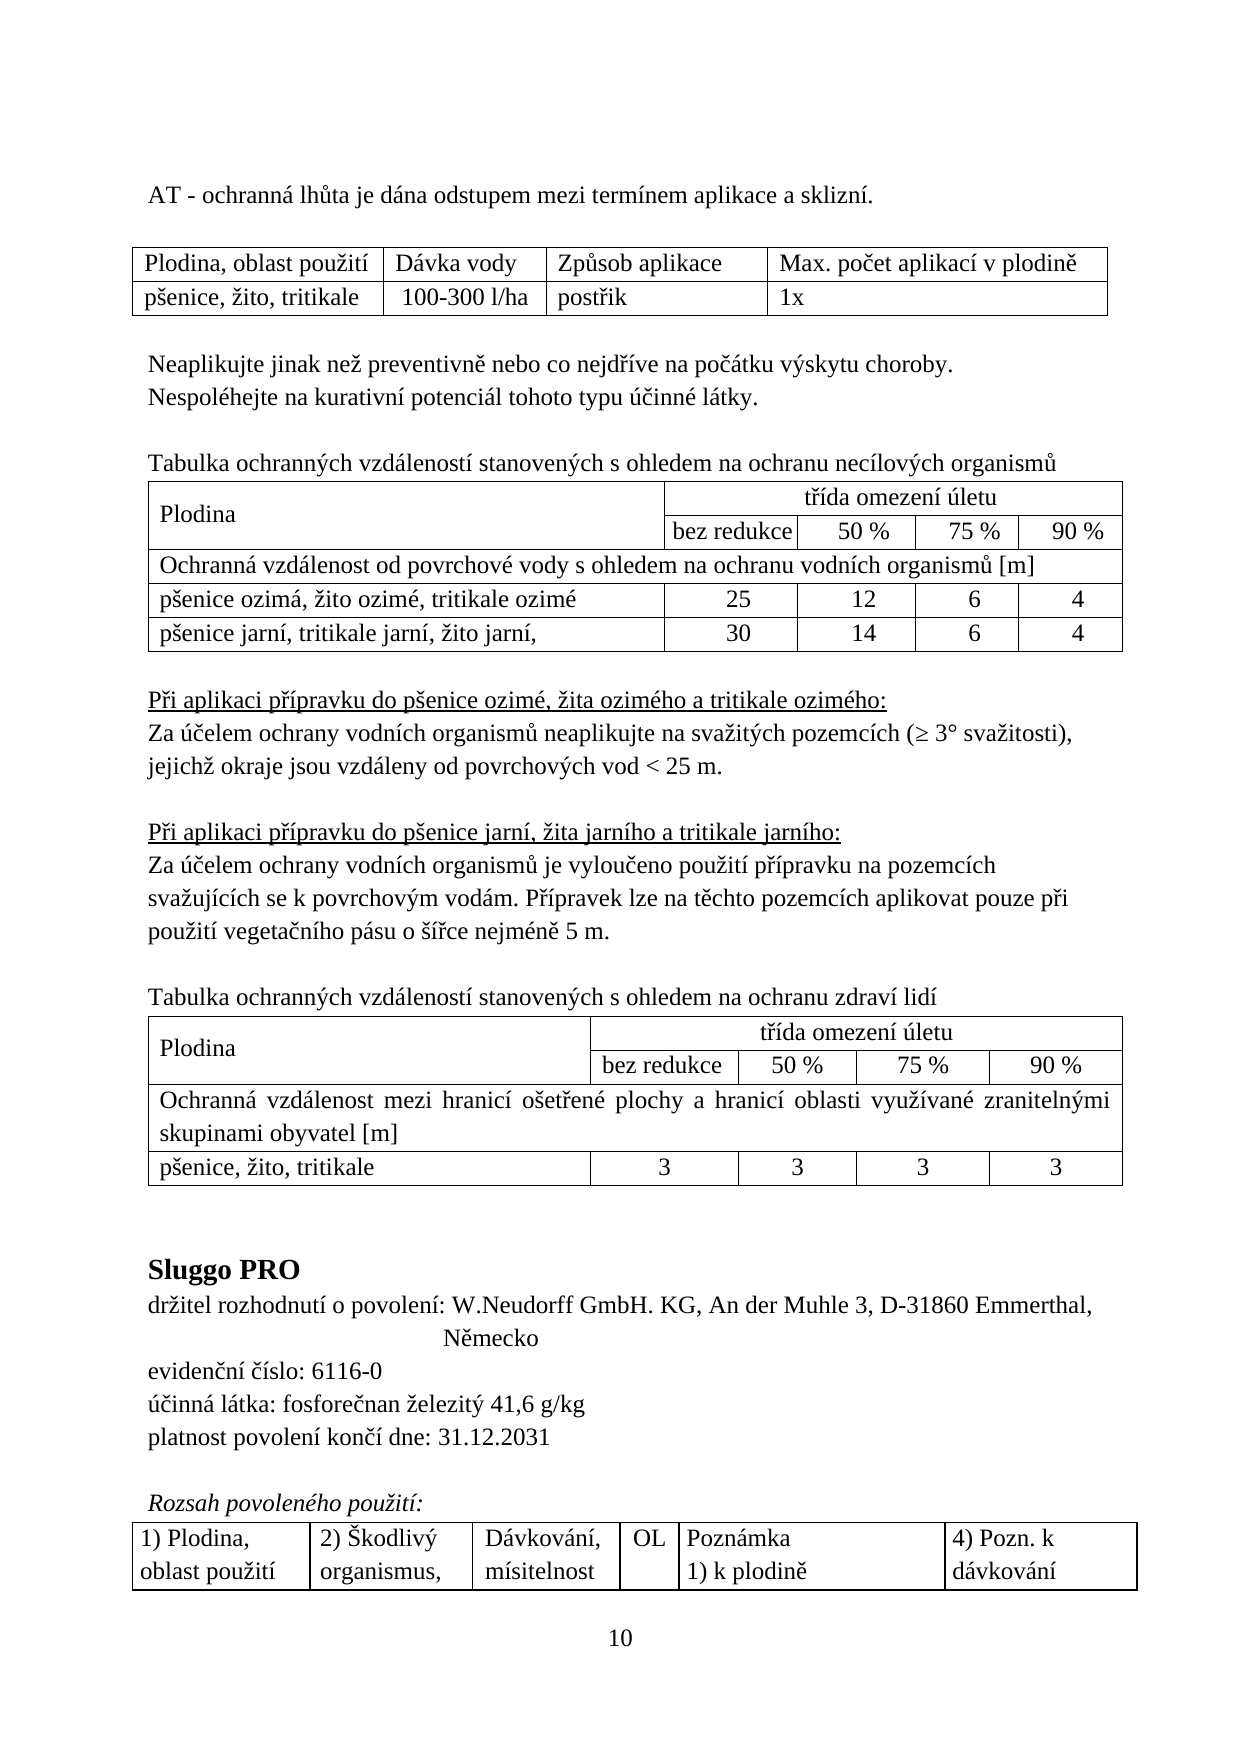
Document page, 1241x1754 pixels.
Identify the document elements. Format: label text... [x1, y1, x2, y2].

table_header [133, 1523, 309, 1589]
table_cell 6 [916, 618, 1018, 651]
table_cell 3 [857, 1152, 989, 1185]
text evidenční číslo: 6116-0 [148, 1356, 1093, 1385]
text Za účelem ochrany vodních organismů je vyloučeno použití přípravku na pozemcích svažujících se k povrchovým vodám. Přípravek lze na těchto pozemcích aplikovat pouze při použití vegetačního pásu o šířce nejméně 5 m. [148, 850, 1093, 945]
text držitel rozhodnutí o povolení: W.Neudorff GmbH. KG, An der Muhle 3, D-31860 Emmerthal, Německo [148, 1290, 1093, 1352]
table_cell bez redukce [591, 1051, 738, 1084]
table_cell pšenice jarní, tritikale jarní, žito jarní, [149, 618, 664, 651]
table_cell postřik [547, 282, 767, 315]
text účinná látka: fosforečnan železitý 41,6 g/kg [148, 1389, 1093, 1418]
table_cell 50 % [739, 1051, 856, 1084]
table_cell 14 [798, 618, 915, 651]
text Za účelem ochrany vodních organismů neaplikujte na svažitých pozemcích (≥ 3° svažitosti), jejichž okraje jsou vzdáleny od povrchových vod < 25 m. [148, 718, 1093, 780]
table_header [946, 1523, 1136, 1589]
table_header Plodina, oblast použití [133, 248, 383, 281]
table_cell 3 [739, 1152, 856, 1185]
table_cell pšenice ozimá, žito ozimé, tritikale ozimé [149, 584, 664, 617]
list Tabulka ochranných vzdáleností stanovených s ohledem na ochranu necílových organismů [148, 448, 1122, 477]
table_header Způsob aplikace [547, 248, 767, 281]
text Neaplikujte jinak než preventivně nebo co nejdříve na počátku výskytu choroby. [148, 349, 1093, 378]
table_cell 75 % [916, 516, 1018, 549]
table_header třída omezení úletu [665, 482, 1122, 515]
text Rozsah povoleného použití: [148, 1488, 1093, 1517]
table_cell 90 % [1019, 516, 1122, 549]
text Nespoléhejte na kurativní potenciál tohoto typu účinné látky. [148, 382, 1093, 411]
table_cell 25 [665, 584, 797, 617]
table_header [473, 1523, 619, 1589]
text Při aplikaci přípravku do pšenice ozimé, žita ozimého a tritikale ozimého: [148, 685, 1093, 714]
table_cell 100-300 l/ha [384, 282, 546, 315]
table_cell 75 % [857, 1051, 989, 1084]
table_cell 50 % [798, 516, 915, 549]
table_cell 3 [990, 1152, 1122, 1185]
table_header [311, 1523, 472, 1589]
table_cell 90 % [990, 1051, 1122, 1084]
table_header OL [621, 1523, 678, 1589]
table_header Plodina [149, 1017, 590, 1084]
table_cell 4 [1019, 618, 1122, 651]
table_header Plodina [149, 482, 664, 549]
text AT - ochranná lhůta je dána odstupem mezi termínem aplikace a sklizní. [148, 181, 1093, 209]
table_cell 6 [916, 584, 1018, 617]
table_cell 12 [798, 584, 915, 617]
table_cell 30 [665, 618, 797, 651]
table_cell pšenice, žito, tritikale [133, 282, 383, 315]
table_cell pšenice, žito, tritikale [149, 1152, 590, 1185]
text platnost povolení končí dne: 31.12.2031 [148, 1422, 1093, 1451]
text Při aplikaci přípravku do pšenice jarní, žita jarního a tritikale jarního: [148, 817, 1093, 846]
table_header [680, 1523, 944, 1589]
table_cell 1x [768, 282, 1107, 315]
table_header třída omezení úletu [591, 1017, 1122, 1049]
table_cell Ochranná vzdálenost mezi hranicí ošetřené plochy a hranicí oblasti využívané zranitelnými skupinami obyvatel [m] [149, 1085, 1122, 1151]
text Sluggo PRO [148, 1252, 1093, 1285]
table_header Dávka vody [384, 248, 546, 281]
table_cell bez redukce [665, 516, 797, 549]
table_cell Ochranná vzdálenost od povrchové vody s ohledem na ochranu vodních organismů [m] [149, 550, 1122, 583]
table_cell 3 [591, 1152, 738, 1185]
text Tabulka ochranných vzdáleností stanovených s ohledem na ochranu zdraví lidí [148, 982, 1093, 1011]
table_header Max. počet aplikací v plodině [768, 248, 1107, 281]
table_cell 4 [1019, 584, 1122, 617]
